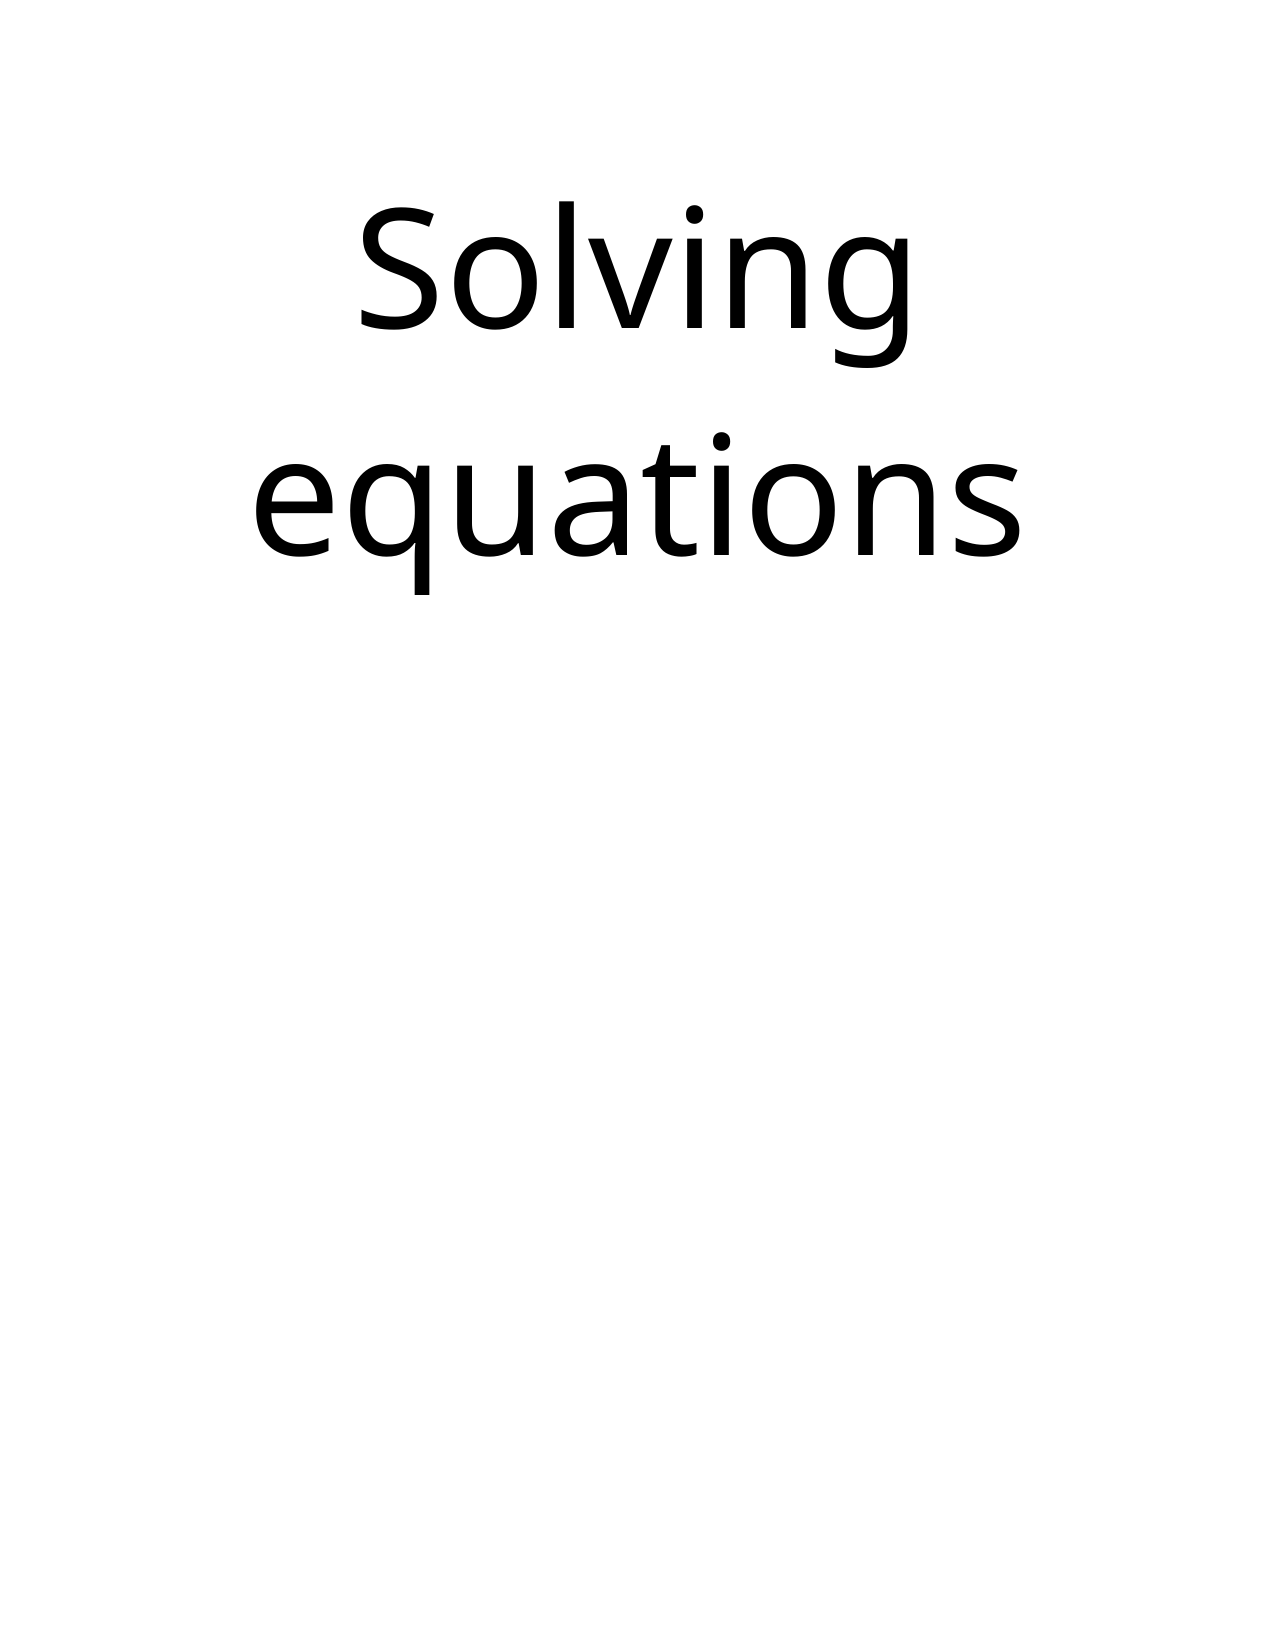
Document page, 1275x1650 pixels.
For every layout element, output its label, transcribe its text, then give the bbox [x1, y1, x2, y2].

text Solving equations [150, 150, 1125, 604]
